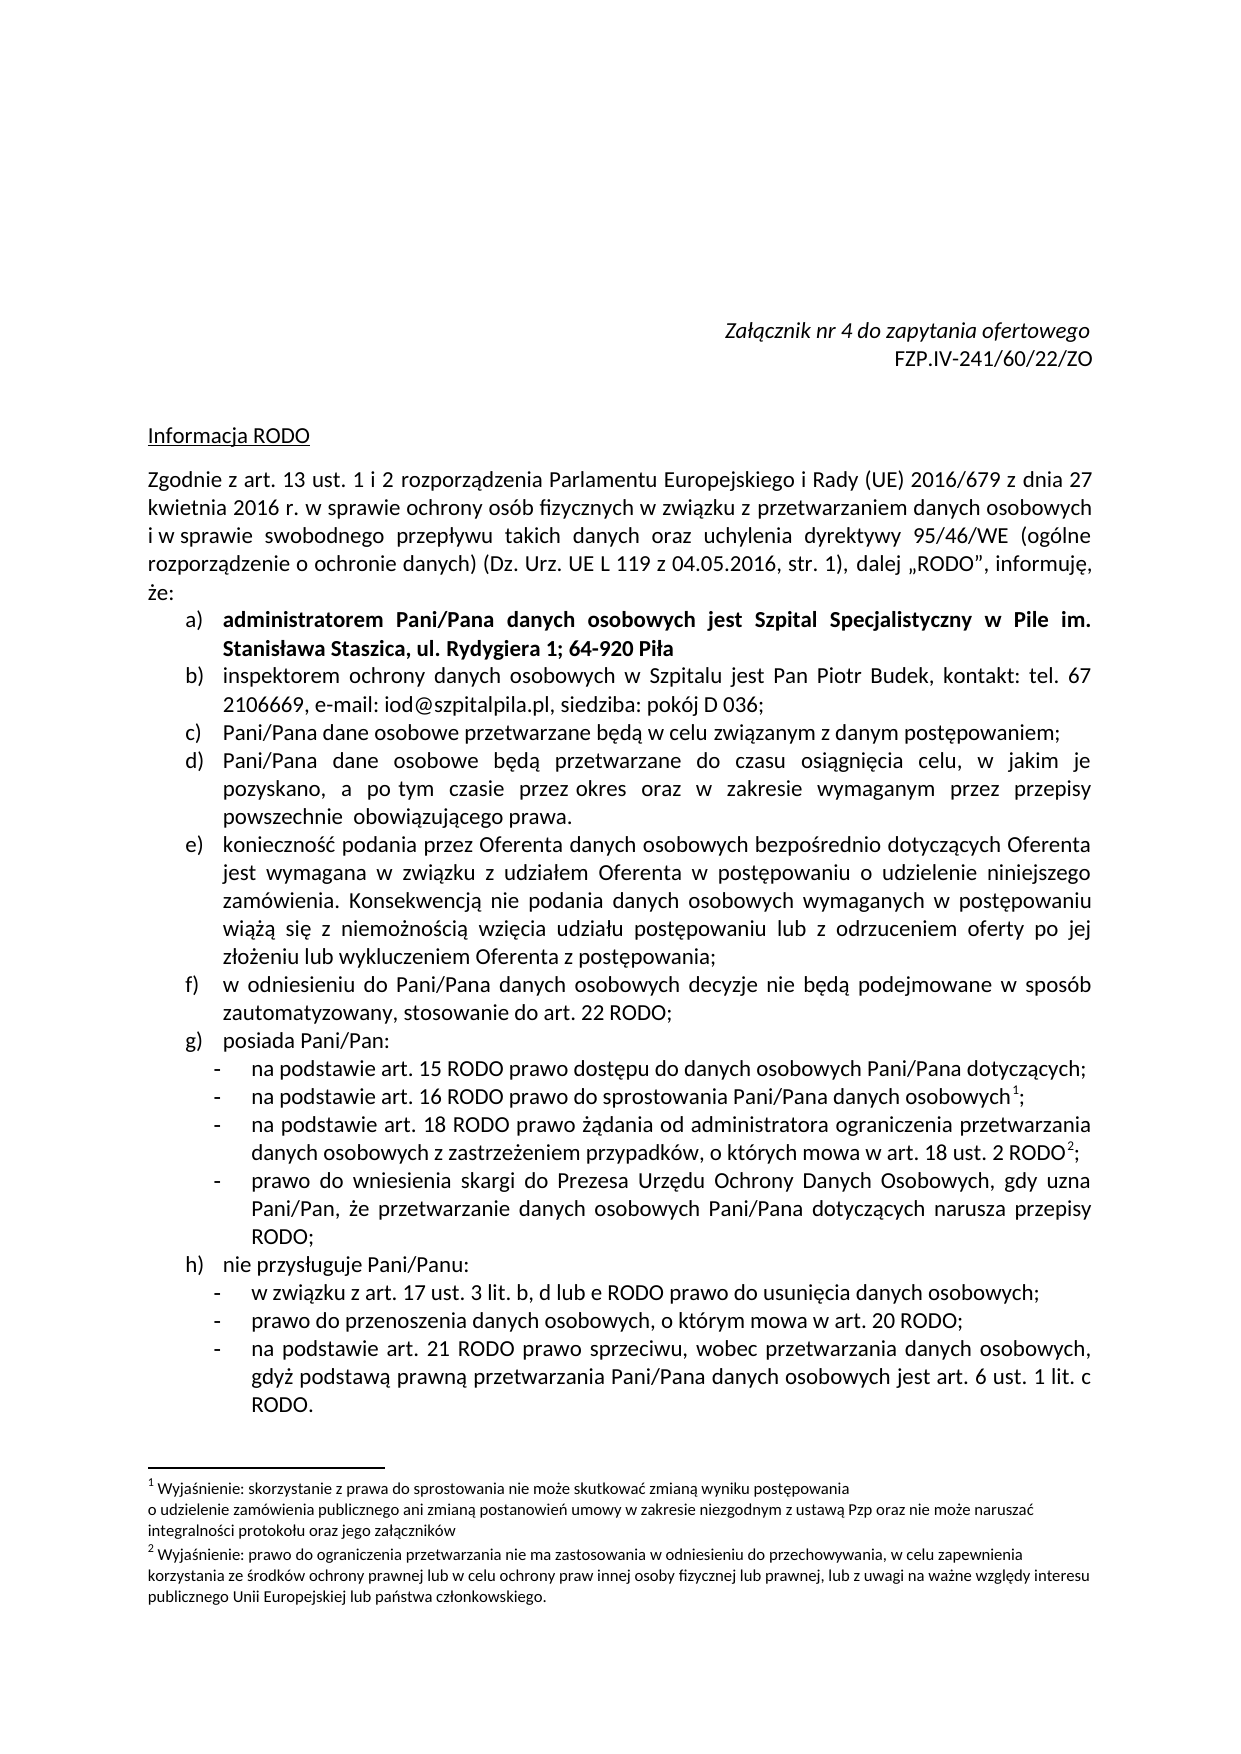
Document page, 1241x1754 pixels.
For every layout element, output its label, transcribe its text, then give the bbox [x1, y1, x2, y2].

list Pani/Pana dane osobowe będą przetwarzane do czasu osiągnięcia celu, w jakim je pozyskano, a po tym czasie przez okres oraz w zakresie wymaganym przez przepisy powszechnie obowiązującego prawa. [185, 746, 1093, 830]
list posiada Pani/Pan: [185, 1026, 1093, 1054]
list na podstawie art. 16 RODO prawo do sprostowania Pani/Pana danych osobowych; [213, 1082, 1093, 1110]
list w związku z art. 17 ust. 3 lit. b, d lub e RODO prawo do usunięcia danych osobowych; [213, 1278, 1093, 1306]
list prawo do przenoszenia danych osobowych, o którym mowa w art. 20 RODO; [213, 1306, 1093, 1334]
list konieczność podania przez Oferenta danych osobowych bezpośrednio dotyczących Oferenta jest wymagana w związku z udziałem Oferenta w postępowaniu o udzielenie niniejszego zamówienia. Konsekwencją nie podania danych osobowych wymaganych w postępowaniu wiążą się z niemożnością wzięcia udziału postępowaniu lub z odrzuceniem oferty po jej złożeniu lub wykluczeniem Oferenta z postępowania; [185, 830, 1093, 970]
text Informacja RODO [148, 421, 1093, 449]
text Zgodnie z art. 13 ust. 1 i 2 rozporządzenia Parlamentu Europejskiego i Rady (UE) 2016/679 z dnia 27 kwietnia 2016 r. w sprawie ochrony osób fizycznych w związku z przetwarzaniem danych osobowych i w sprawie swobodnego przepływu takich danych oraz uchylenia dyrektywy 95/46/WE (ogólne rozporządzenie o ochronie danych) (Dz. Urz. UE L 119 z 04.05.2016, str. 1), dalej „RODO”, informuję, że: [148, 466, 1093, 606]
list nie przysługuje Pani/Panu: [185, 1250, 1093, 1278]
list w odniesieniu do Pani/Pana danych osobowych decyzje nie będą podejmowane w sposób zautomatyzowany, stosowanie do art. 22 RODO; [185, 970, 1093, 1026]
list na podstawie art. 21 RODO prawo sprzeciwu, wobec przetwarzania danych osobowych, gdyż podstawą prawną przetwarzania Pani/Pana danych osobowych jest art. 6 ust. 1 lit. c RODO. [213, 1334, 1093, 1418]
list prawo do wniesienia skargi do Prezesa Urzędu Ochrony Danych Osobowych, gdy uzna Pani/Pan, że przetwarzanie danych osobowych Pani/Pana dotyczących narusza przepisy RODO; [213, 1166, 1093, 1250]
text Załącznik nr 4 do zapytania ofertowego [148, 316, 1093, 344]
list na podstawie art. 18 RODO prawo żądania od administratora ograniczenia przetwarzania danych osobowych z zastrzeżeniem przypadków, o których mowa w art. 18 ust. 2 RODO; [213, 1110, 1093, 1166]
text FZP.IV-241/60/22/ZO [148, 344, 1093, 372]
list Pani/Pana dane osobowe przetwarzane będą w celu związanym z danym postępowaniem; [185, 718, 1093, 746]
list na podstawie art. 15 RODO prawo dostępu do danych osobowych Pani/Pana dotyczących; [213, 1054, 1093, 1082]
list inspektorem ochrony danych osobowych w Szpitalu jest Pan Piotr Budek, kontakt: tel. 67 2106669, e-mail: iod@szpitalpila.pl, siedziba: pokój D 036; [185, 662, 1093, 718]
list administratorem Pani/Pana danych osobowych jest Szpital Specjalistyczny w Pile im. Stanisława Staszica, ul. Rydygiera 1; 64-920 Piła [185, 606, 1093, 662]
